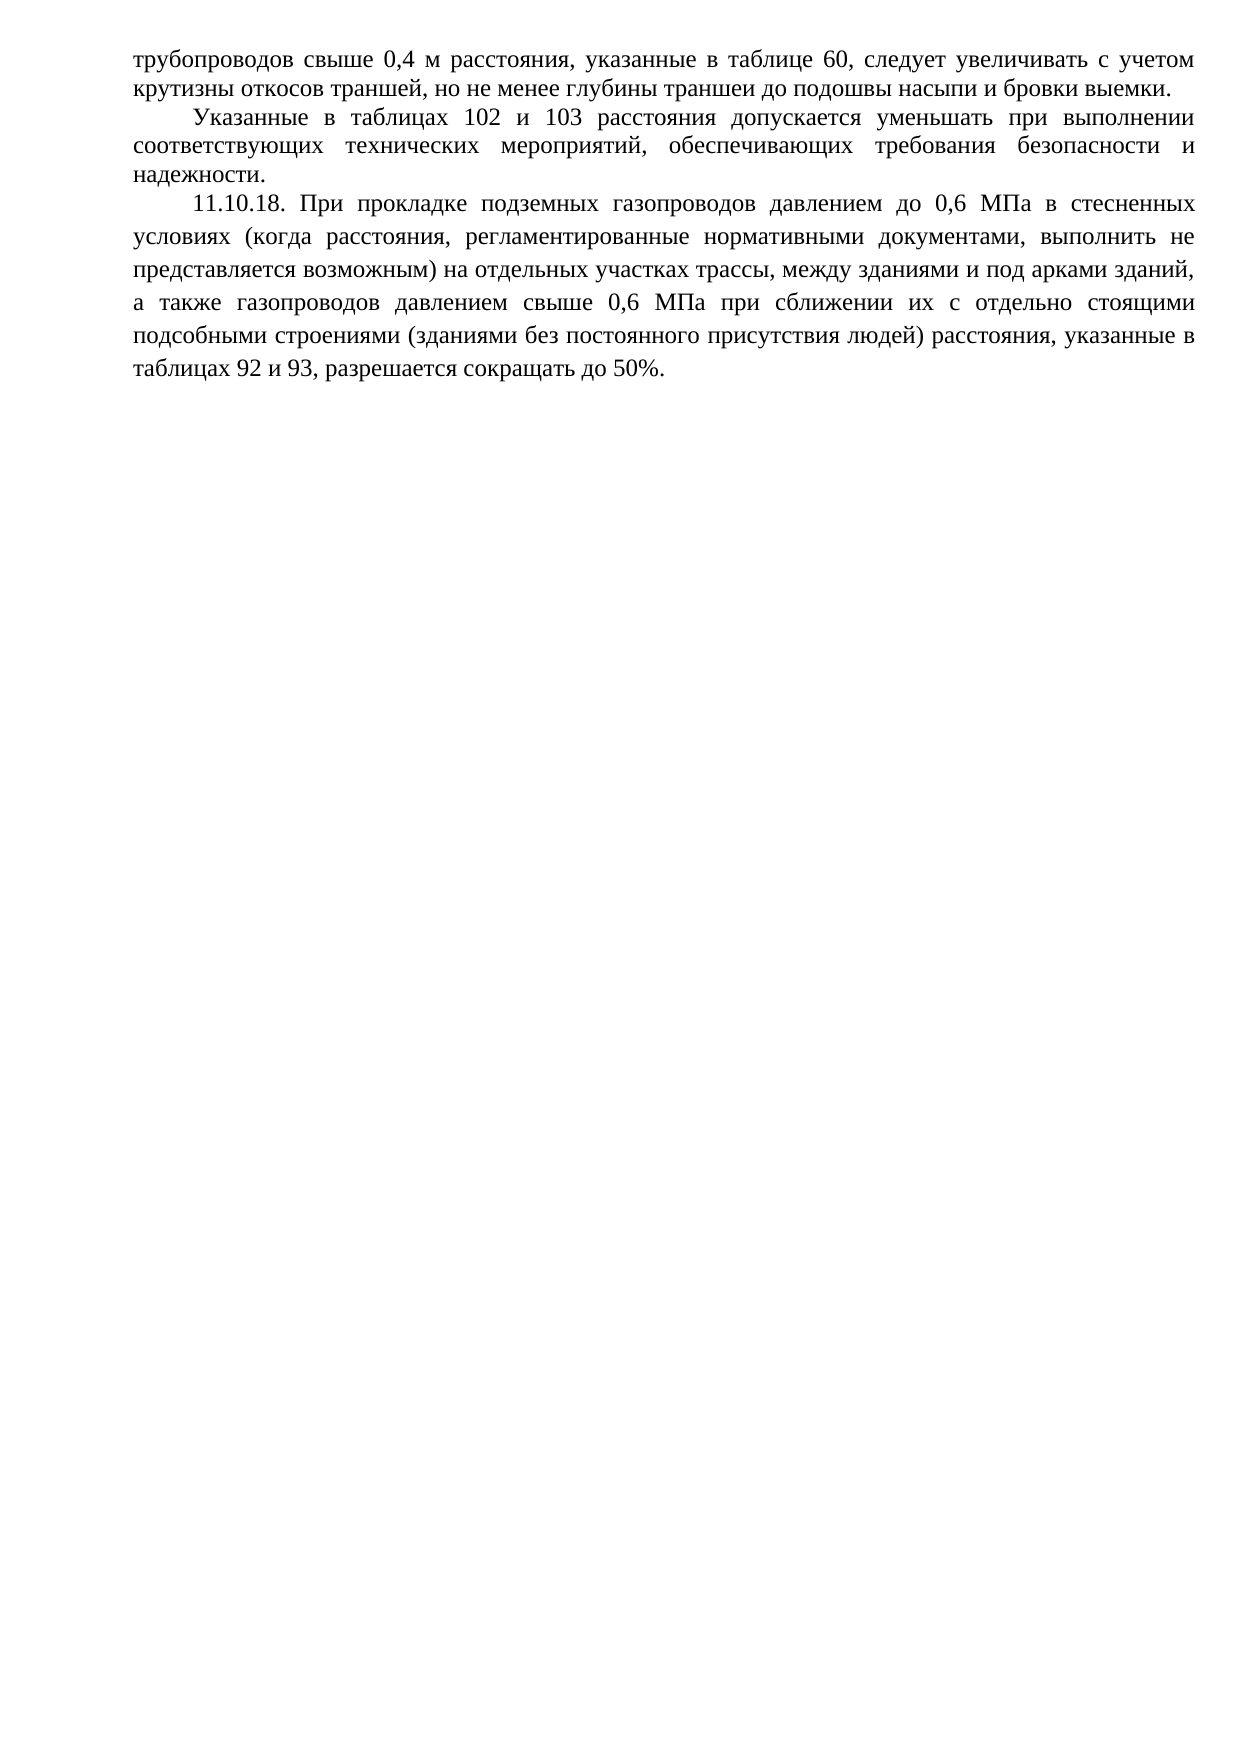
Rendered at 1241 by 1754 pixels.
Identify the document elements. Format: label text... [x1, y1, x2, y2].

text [133, 44, 1196, 102]
list 11.10.18. При прокладке подземных газопроводов давлением до 0,6 МПа в стесненных условиях (когда расстояния, регламентированные нормативными документами, выполнить не представляется возможным) на отдельных участках трассы, между зданиями и под арками зданий, а также газопроводов давлением свыше 0,6 МПа при сближении их с отдельно стоящими подсобными строениями (зданиями без постоянного присутствия людей) расстояния, указанные в таблицах 92 и 93, разрешается сокращать до 50%. [133, 188, 1196, 382]
text Указанные в таблицах 102 и 103 расстояния допускается уменьшать при выполнении соответствующих технических мероприятий, обеспечивающих требования безопасности и надежности. [133, 102, 1196, 188]
